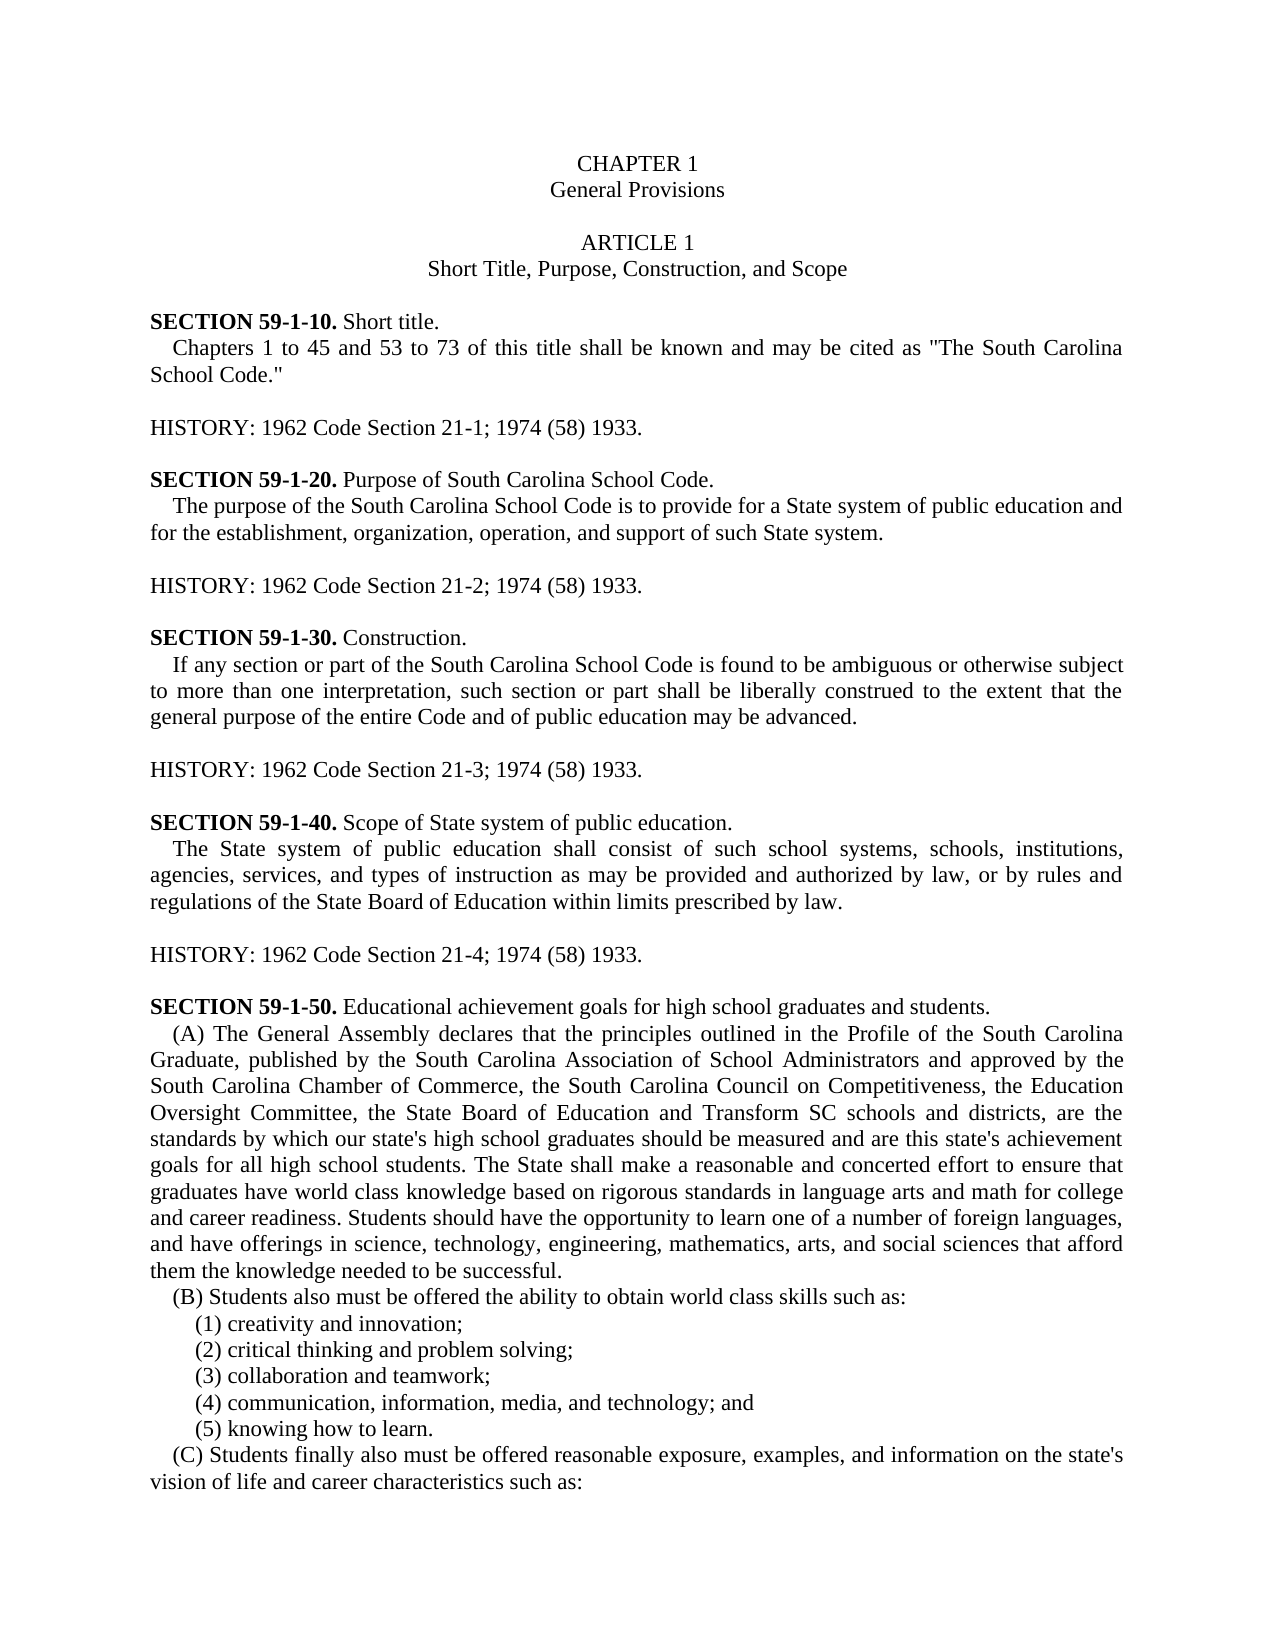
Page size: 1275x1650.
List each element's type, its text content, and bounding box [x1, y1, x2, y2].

text HISTORY: 1962 Code Section 21-1; 1974 (58) 1933. [150, 413, 1125, 440]
text (3) collaboration and teamwork; [150, 1362, 1125, 1389]
text Chapters 1 to 45 and 53 to 73 of this title shall be known and may be cited as "The South Carolina School Code." [150, 334, 1125, 387]
text SECTION 59-1-10. Short title. [150, 308, 1125, 334]
text HISTORY: 1962 Code Section 21-3; 1974 (58) 1933. [150, 756, 1125, 782]
text CHAPTER 1 [150, 150, 1125, 176]
text HISTORY: 1962 Code Section 21-4; 1974 (58) 1933. [150, 941, 1125, 967]
text SECTION 59-1-40. Scope of State system of public education. [150, 809, 1125, 835]
text The purpose of the South Carolina School Code is to provide for a State system of public education and for the establishment, organization, operation, and support of such State system. [150, 493, 1125, 545]
text (4) communication, information, media, and technology; and [150, 1389, 1125, 1415]
text General Provisions [150, 176, 1125, 203]
text SECTION 59-1-50. Educational achievement goals for high school graduates and students. [150, 993, 1125, 1020]
text SECTION 59-1-30. Construction. [150, 624, 1125, 651]
text HISTORY: 1962 Code Section 21-2; 1974 (58) 1933. [150, 572, 1125, 598]
text (A) The General Assembly declares that the principles outlined in the Profile of the South Carolina Graduate, published by the South Carolina Association of School Administrators and approved by the South Carolina Chamber of Commerce, the South Carolina Council on Competitiveness, the Education Oversight Committee, the State Board of Education and Transform SC schools and districts, are the standards by which our state's high school graduates should be measured and are this state's achievement goals for all high school students. The State shall make a reasonable and concerted effort to ensure that graduates have world class knowledge based on rigorous standards in language arts and math for college and career readiness. Students should have the opportunity to learn one of a number of foreign languages, and have offerings in science, technology, engineering, mathematics, arts, and social sciences that afford them the knowledge needed to be successful. [150, 1020, 1125, 1283]
text (5) knowing how to learn. [150, 1415, 1125, 1441]
text ARTICLE 1 [150, 229, 1125, 255]
text (B) Students also must be offered the ability to obtain world class skills such as: [150, 1283, 1125, 1309]
text (2) critical thinking and problem solving; [150, 1336, 1125, 1362]
text If any section or part of the South Carolina School Code is found to be ambiguous or otherwise subject to more than one interpretation, such section or part shall be liberally construed to the extent that the general purpose of the entire Code and of public education may be advanced. [150, 651, 1125, 730]
text (C) Students finally also must be offered reasonable exposure, examples, and information on the state's vision of life and career characteristics such as: [150, 1441, 1125, 1494]
text SECTION 59-1-20. Purpose of South Carolina School Code. [150, 466, 1125, 493]
text Short Title, Purpose, Construction, and Scope [150, 255, 1125, 282]
text (1) creativity and innovation; [150, 1309, 1125, 1336]
text The State system of public education shall consist of such school systems, schools, institutions, agencies, services, and types of instruction as may be provided and authorized by law, or by rules and regulations of the State Board of Education within limits prescribed by law. [150, 835, 1125, 914]
